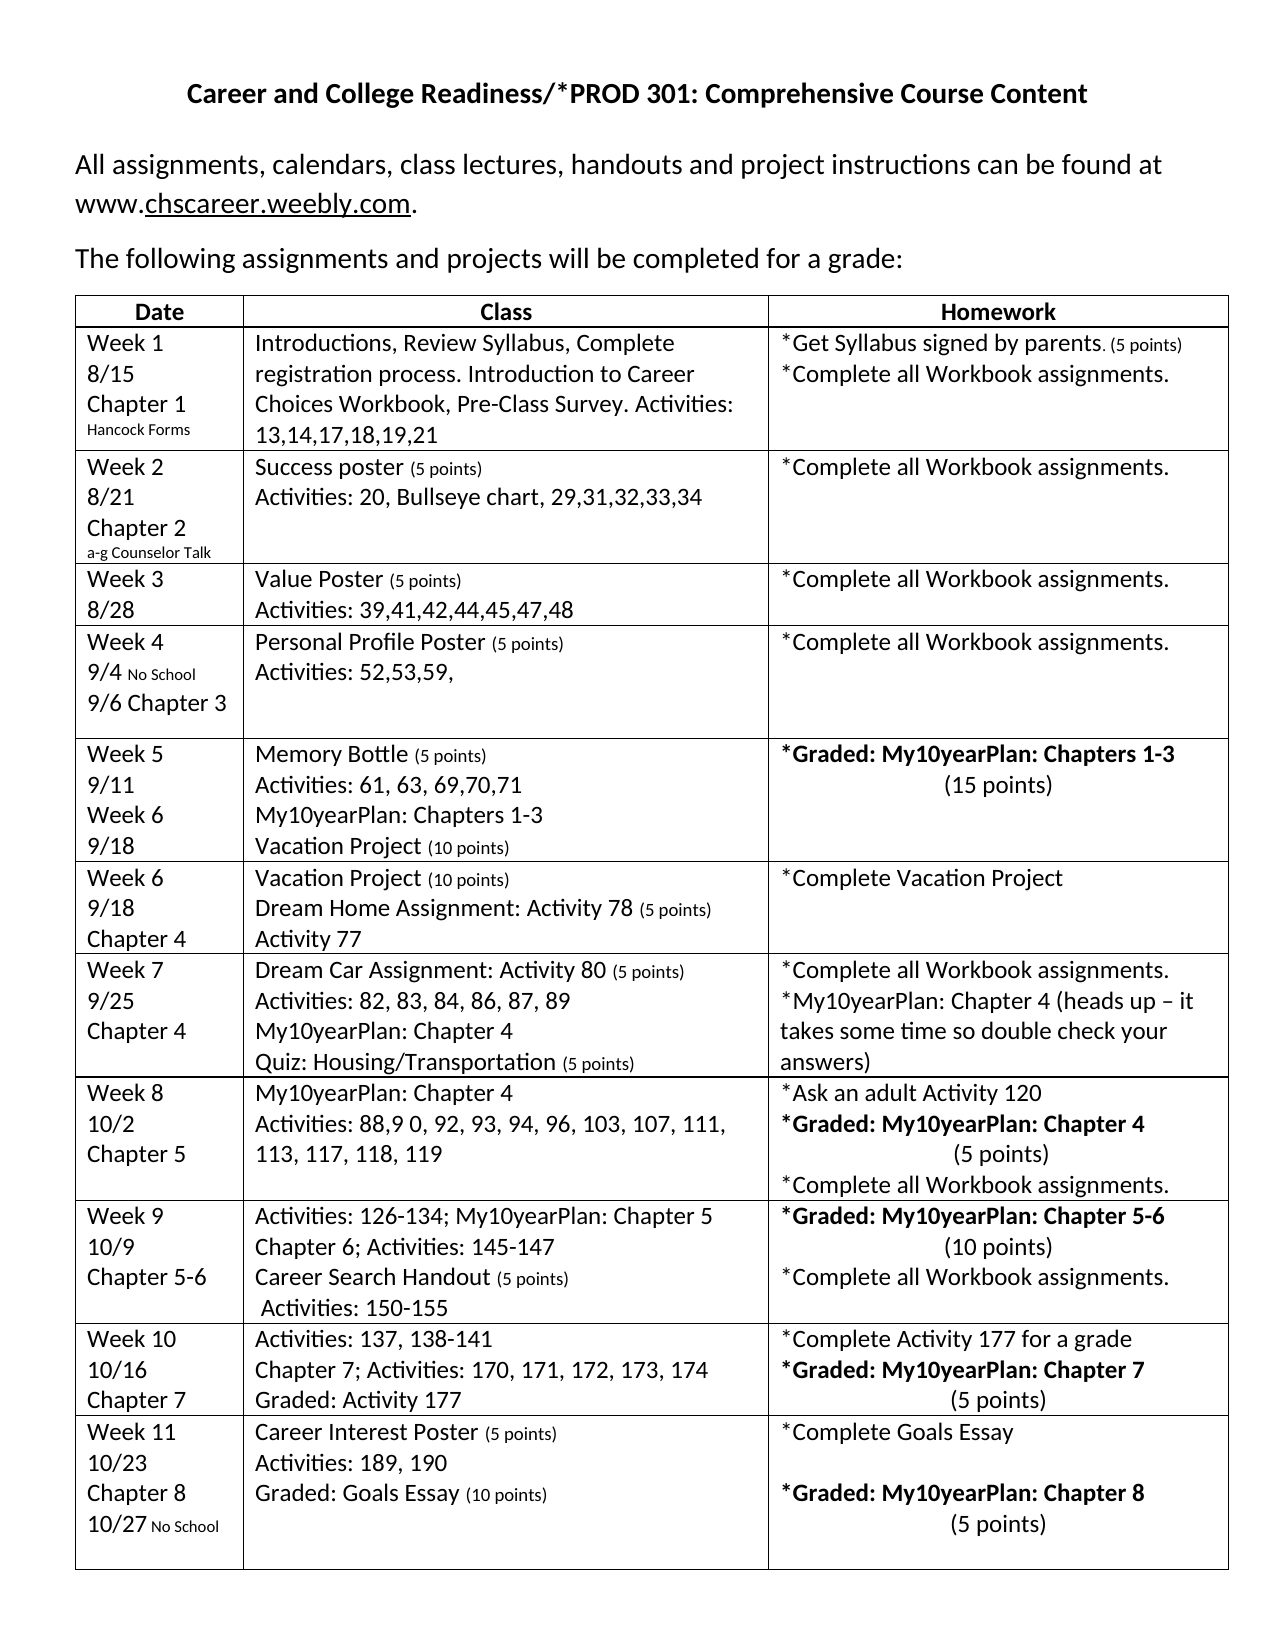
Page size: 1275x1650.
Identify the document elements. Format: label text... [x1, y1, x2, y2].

table_cell Week 1 8/15 Chapter 1 Hancock Forms [76, 328, 243, 449]
table_cell *Ask an adult Activity 120 *Graded: My10yearPlan: Chapter 4 (5 points) *Complete all Workbook assignments. [769, 1078, 1228, 1199]
table_cell Career Interest Poster (5 points) Activities: 189, 190 Graded: Goals Essay (10 points) [244, 1416, 768, 1569]
text Career and College Readiness/*PROD 301: Comprehensive Course Content [75, 75, 1200, 111]
table_cell Week 4 9/4 No School 9/6 Chapter 3 [76, 626, 243, 737]
table_cell Week 3 8/28 [76, 564, 243, 624]
table_cell My10yearPlan: Chapter 4 Activities: 88,9 0, 92, 93, 94, 96, 103, 107, 111, 113, 117, 118, 119 [244, 1078, 768, 1199]
table_cell Week 9 10/9 Chapter 5-6 [76, 1201, 243, 1323]
table_cell Week 8 10/2 Chapter 5 [76, 1078, 243, 1199]
table_cell *Complete all Workbook assignments. [769, 626, 1228, 737]
text The following assignments and projects will be completed for a grade: [75, 240, 1200, 275]
table_cell Success poster (5 points) Activities: 20, Bullseye chart, 29,31,32,33,34 [244, 451, 768, 562]
table_cell Week 11 10/23 Chapter 8 10/27 No School [76, 1416, 243, 1569]
table_cell Personal Profile Poster (5 points) Activities: 52,53,59, [244, 626, 768, 737]
table_cell Week 7 9/25 Chapter 4 [76, 954, 243, 1076]
table_cell Activities: 126-134; My10yearPlan: Chapter 5 Chapter 6; Activities: 145-147 Career Search Handout (5 points) Activities: 150-155 [244, 1201, 768, 1323]
table_cell Value Poster (5 points) Activities: 39,41,42,44,45,47,48 [244, 564, 768, 624]
table_cell Vacation Project (10 points) Dream Home Assignment: Activity 78 (5 points) Activity 77 [244, 862, 768, 953]
table_cell *Complete Activity 177 for a grade *Graded: My10yearPlan: Chapter 7 (5 points) [769, 1324, 1228, 1415]
table_cell *Graded: My10yearPlan: Chapters 1-3 (15 points) [769, 739, 1228, 861]
table_cell Week 5 9/11 Week 6 9/18 [76, 739, 243, 861]
table_header Homework [769, 296, 1228, 326]
table_cell Introductions, Review Syllabus, Complete registration process. Introduction to Career Choices Workbook, Pre-Class Survey. Activities: 13,14,17,18,19,21 [244, 328, 768, 449]
table_cell *Complete all Workbook assignments. *My10yearPlan: Chapter 4 (heads up – it takes some time so double check your answers) [769, 954, 1228, 1076]
table_cell Activities: 137, 138-141 Chapter 7; Activities: 170, 171, 172, 173, 174 Graded: Activity 177 [244, 1324, 768, 1415]
table_header Date [76, 296, 243, 326]
table_cell *Graded: My10yearPlan: Chapter 5-6 (10 points) *Complete all Workbook assignments. [769, 1201, 1228, 1323]
table_cell *Complete all Workbook assignments. [769, 564, 1228, 624]
table_cell Week 6 9/18 Chapter 4 [76, 862, 243, 953]
table_cell *Complete Goals Essay *Graded: My10yearPlan: Chapter 8 (5 points) [769, 1416, 1228, 1569]
text All assignments, calendars, class lectures, handouts and project instructions can be found at www.chscareer.weebly.com. [75, 146, 1200, 220]
table_cell *Complete all Workbook assignments. [769, 451, 1228, 562]
table_cell *Complete Vacation Project [769, 862, 1228, 953]
table_cell Dream Car Assignment: Activity 80 (5 points) Activities: 82, 83, 84, 86, 87, 89 My10yearPlan: Chapter 4 Quiz: Housing/Transportation (5 points) [244, 954, 768, 1076]
table_cell Memory Bottle (5 points) Activities: 61, 63, 69,70,71 My10yearPlan: Chapters 1-3 Vacation Project (10 points) [244, 739, 768, 861]
table_cell *Get Syllabus signed by parents. (5 points) *Complete all Workbook assignments. [769, 328, 1228, 449]
table_cell Week 2 8/21 Chapter 2 a-g Counselor Talk [76, 451, 243, 562]
table_header Class [244, 296, 768, 326]
table_cell Week 10 10/16 Chapter 7 [76, 1324, 243, 1415]
